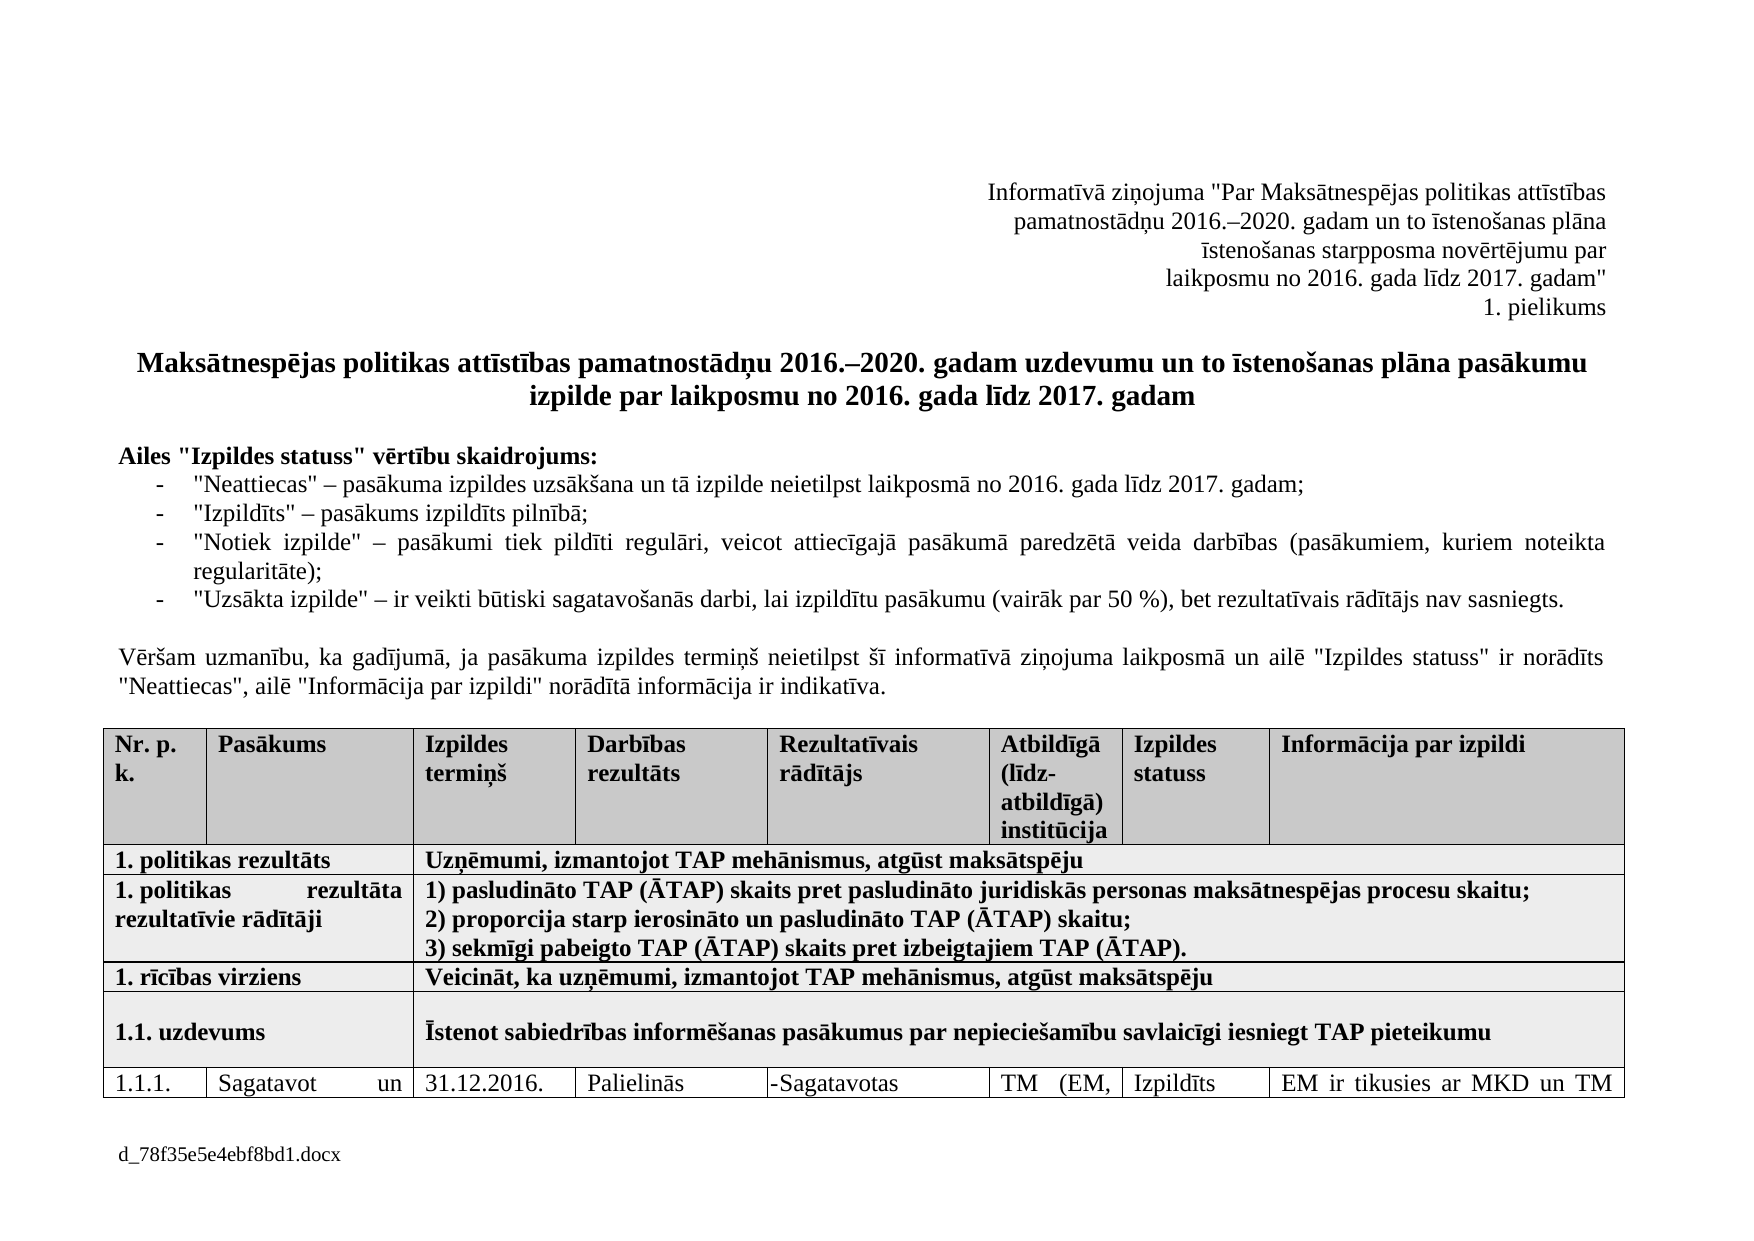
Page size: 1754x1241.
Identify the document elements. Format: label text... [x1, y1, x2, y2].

text 1. pielikums [118, 292, 1606, 321]
text Ailes "Izpildes statuss" vērtību skaidrojums: [118, 441, 1606, 469]
table_header Izpildes statuss [1123, 729, 1269, 844]
table_header Izpildes termiņš [414, 729, 575, 844]
table_cell Īstenot sabiedrības informēšanas pasākumus par nepieciešamību savlaicīgi iesniegt TAP pieteikumu [414, 992, 1624, 1067]
table_cell 1. politikas rezultāta rezultatīvie rādītāji [104, 875, 413, 961]
text īstenošanas starpposma novērtējumu par [118, 235, 1606, 263]
table_cell 31.12.2016. [414, 1068, 575, 1097]
table_cell Izpildīts [1123, 1068, 1269, 1097]
table_cell 1.1.1. [104, 1068, 206, 1097]
text laikposmu no 2016. gada līdz 2017. gadam" [118, 263, 1606, 292]
list "Notiek izpilde" – pasākumi tiek pildīti regulāri, veicot attiecīgajā pasākumā paredzētā veida darbības (pasākumiem, kuriem noteikta regularitāte); [156, 527, 1606, 584]
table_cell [768, 1068, 989, 1097]
text pamatnostādņu 2016.–2020. gadam un to īstenošanas plāna [118, 206, 1606, 235]
table_cell 1.1. uzdevums [104, 992, 413, 1067]
table_cell 1. politikas rezultāts [104, 845, 413, 874]
table_cell 1. rīcības virziens [104, 963, 413, 991]
text Vēršam uzmanību, ka gadījumā, ja pasākuma izpildes termiņš neietilpst šī informatīvā ziņojuma laikposmā un ailē "Izpildes statuss" ir norādīts "Neattiecas", ailē "Informācija par izpildi" norādītā informācija ir indikatīva. [118, 642, 1606, 699]
table_cell Uzņēmumi, izmantojot TAP mehānismus, atgūst maksātspēju [414, 845, 1624, 874]
list "Uzsākta izpilde" – ir veikti būtiski sagatavošanās darbi, lai izpildītu pasākumu (vairāk par 50 %), bet rezultatīvais rādītājs nav sasniegts. [156, 584, 1606, 613]
text Informatīvā ziņojuma "Par Maksātnespējas politikas attīstības [118, 177, 1606, 206]
list "Neattiecas" – pasākuma izpildes uzsākšana un tā izpilde neietilpst laikposmā no 2016. gada līdz 2017. gadam; [156, 469, 1606, 498]
list "Izpildīts" – pasākums izpildīts pilnībā; [156, 498, 1606, 527]
table_cell Veicināt, ka uzņēmumi, izmantojot TAP mehānismus, atgūst maksātspēju [414, 963, 1624, 991]
table_cell 1) pasludināto TAP (ĀTAP) skaits pret pasludināto juridiskās personas maksātnespējas procesu skaitu; 2) proporcija starp ierosināto un pasludināto TAP (ĀTAP) skaitu; 3) sekmīgi pabeigto TAP (ĀTAP) skaits pret izbeigtajiem TAP (ĀTAP). [414, 875, 1624, 961]
table_header Darbības rezultāts [576, 729, 767, 844]
table_header Rezultatīvais rādītājs [768, 729, 989, 844]
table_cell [576, 1068, 767, 1097]
table_header Atbildīgā (līdz-atbildīgā) institūcija [990, 729, 1122, 844]
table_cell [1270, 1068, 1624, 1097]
table_header Pasākums [207, 729, 413, 844]
table_header Nr. p. k. [104, 729, 206, 844]
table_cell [207, 1068, 413, 1097]
table_header Informācija par izpildi [1270, 729, 1624, 844]
text Maksātnespējas politikas attīstības pamatnostādņu 2016.–2020. gadam uzdevumu un to īstenošanas plāna pasākumu izpilde par laikposmu no 2016. gada līdz 2017. gadam [118, 345, 1606, 412]
table_cell TM (EM, MKD) [990, 1068, 1122, 1097]
